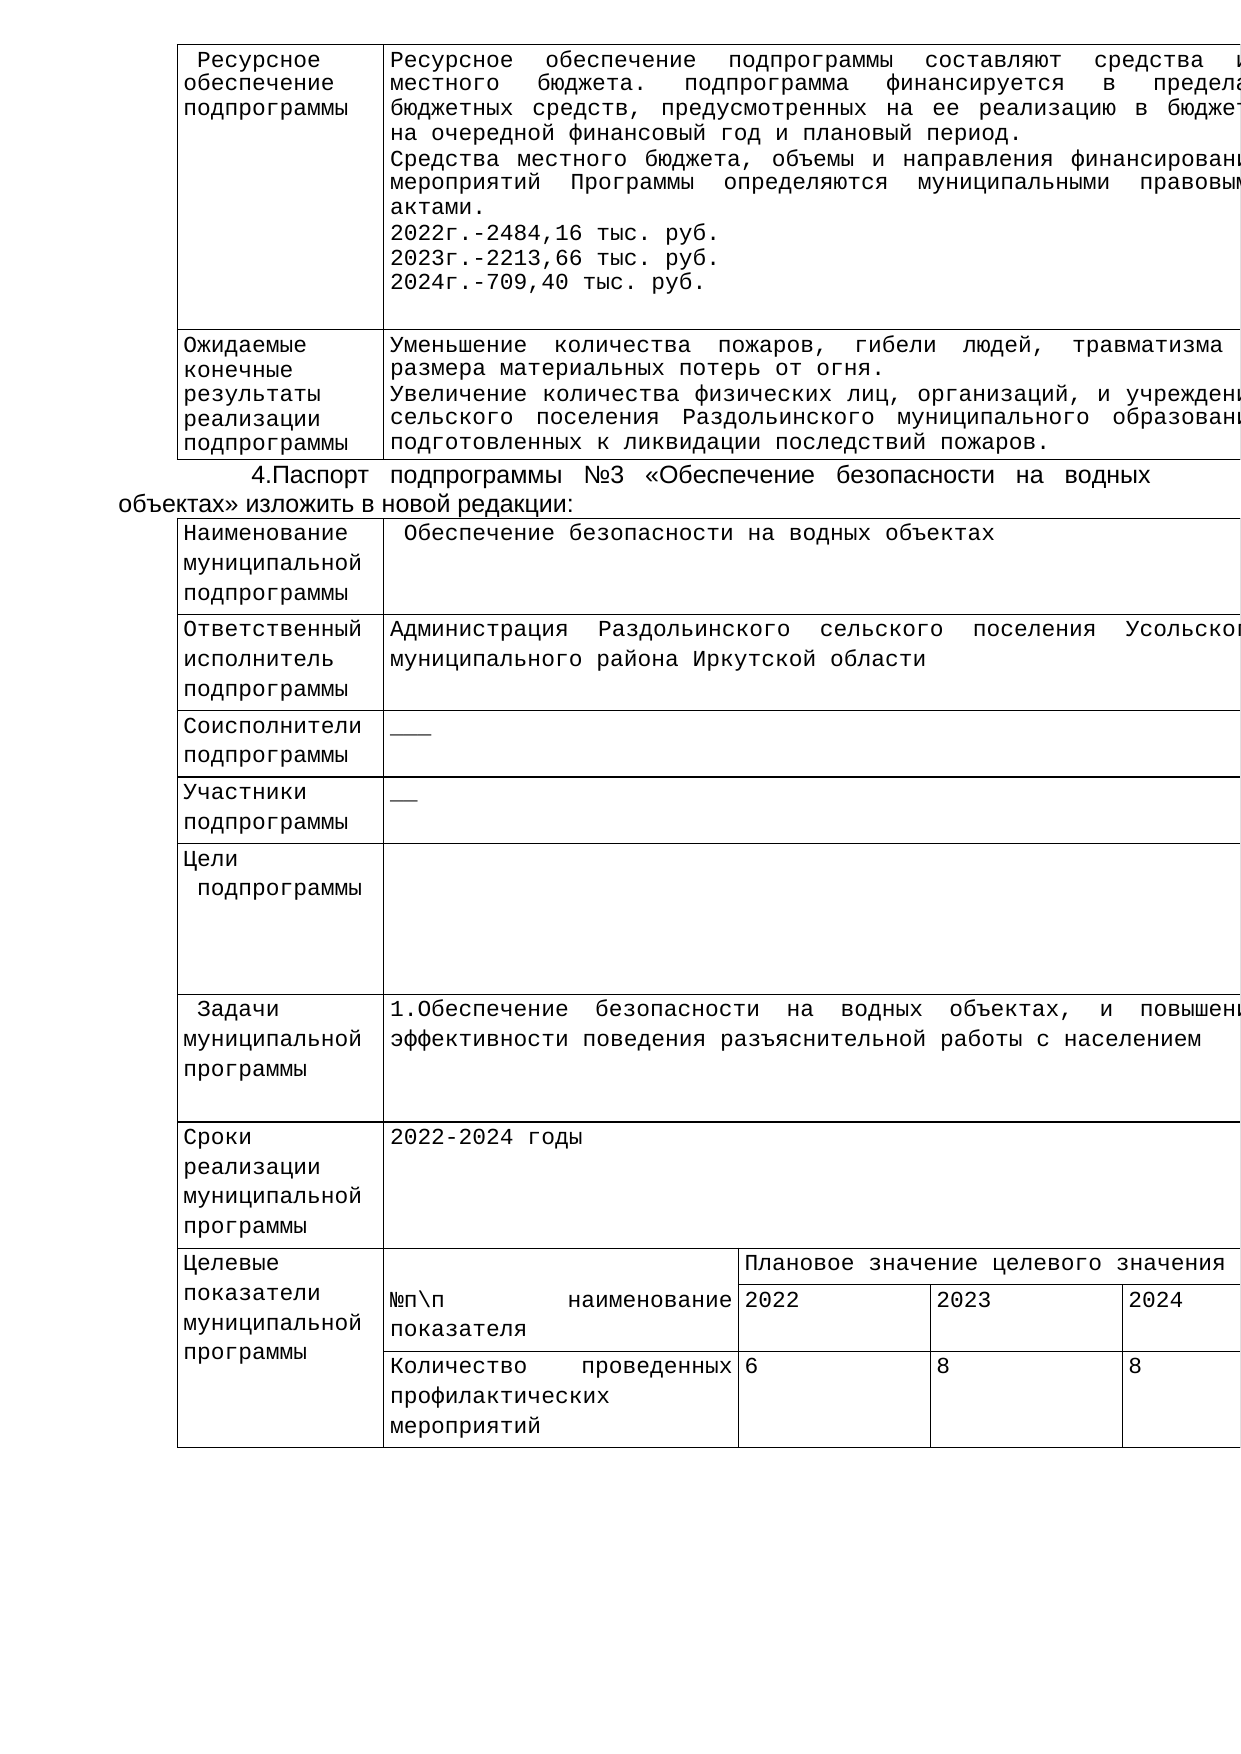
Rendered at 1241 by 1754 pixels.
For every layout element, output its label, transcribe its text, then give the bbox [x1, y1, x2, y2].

table_cell 2023 [931, 1285, 1122, 1351]
table_cell 2024 [1123, 1285, 1240, 1351]
table_cell Ожидаемые конечные результаты реализации подпрограммы [178, 330, 383, 459]
table_cell 6 [739, 1352, 930, 1447]
table_cell Ресурсное обеспечение подпрограммы составляют средства из местного бюджета. подпрограмма финансируется в пределах бюджетных средств, предусмотренных на ее реализацию в бюджете на очередной финансовый год и плановый период. Средства местного бюджета, объемы и направления финансирования мероприятий Программы определяются муниципальными правовыми актами. 2022г.-2484,16 тыс. руб. 2023г.-2213,66 тыс. руб. 2024г.-709,40 тыс. руб. [384, 45, 1240, 329]
table_header Наименование муниципальной подпрограммы [178, 519, 383, 614]
table_cell Ответственный исполнитель подпрограммы [178, 615, 383, 710]
table_cell 2022-2024 годы [384, 1123, 1240, 1247]
table_cell [384, 1249, 738, 1284]
table_cell №п\п наименование показателя [384, 1284, 738, 1351]
table_cell Участники подпрограммы [178, 778, 383, 843]
table_header Обеспечение безопасности на водных объектах [384, 519, 1240, 614]
table_cell 8 [1123, 1352, 1240, 1447]
table_cell Цели подпрограммы [178, 844, 383, 993]
table_cell 2022 [739, 1285, 930, 1351]
table_cell Задачи муниципальной программы [178, 995, 383, 1121]
table_cell Плановое значение целевого значения [739, 1249, 1240, 1284]
table_cell Количество проведенных профилактических мероприятий [384, 1352, 738, 1447]
table_cell Ресурсное обеспечение подпрограммы [178, 45, 383, 329]
text 4.Паспорт подпрограммы №3 «Обеспечение безопасности на водных объектах» изложить в новой редакции: [118, 460, 1152, 517]
table_cell Сроки реализации муниципальной программы [178, 1123, 383, 1247]
table_cell __ [384, 778, 1240, 843]
table_cell Уменьшение количества пожаров, гибели людей, травматизма и размера материальных потерь от огня. Увеличение количества физических лиц, организаций, и учреждений сельского поселения Раздольинского муниципального образования подготовленных к ликвидации последствий пожаров. [384, 330, 1240, 459]
table_cell [384, 844, 1240, 993]
table_cell 8 [931, 1352, 1122, 1447]
table_cell Соисполнители подпрограммы [178, 711, 383, 776]
table_cell Целевые показатели муниципальной программы [178, 1249, 383, 1447]
table_cell Администрация Раздольинского сельского поселения Усольского муниципального района Иркутской области [384, 615, 1240, 710]
table_cell 1.Обеспечение безопасности на водных объектах, и повышение эффективности поведения разъяснительной работы с населением [384, 995, 1240, 1121]
table_cell ___ [384, 711, 1240, 776]
